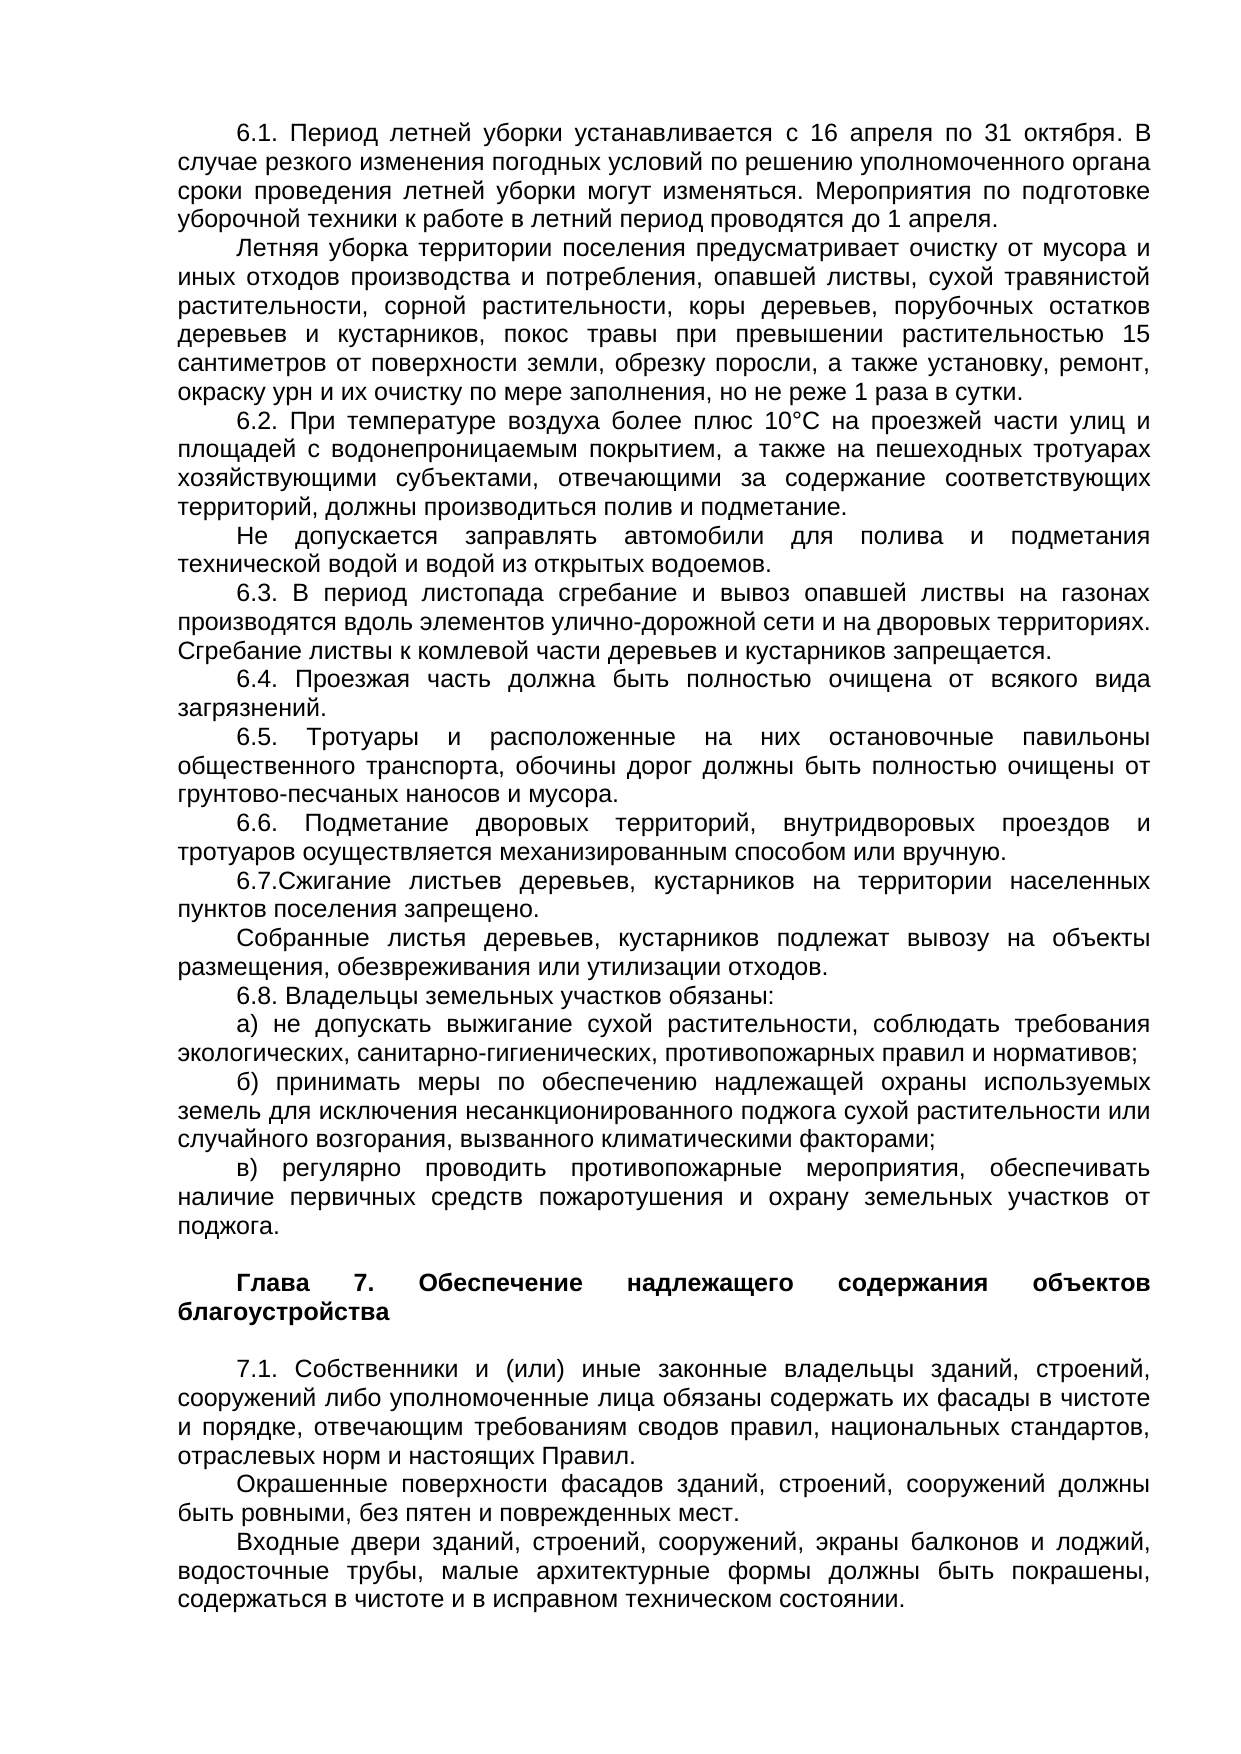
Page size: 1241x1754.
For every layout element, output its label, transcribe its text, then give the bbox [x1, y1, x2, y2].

text Не допускается заправлять автомобили для полива и подметания технической водой и водой из открытых водоемов. [177, 521, 1152, 578]
text 6.4. Проезжая часть должна быть полностью очищена от всякого вида загрязнений. [177, 664, 1152, 722]
text 6.7.Сжигание листьев деревьев, кустарников на территории населенных пунктов поселения запрещено. [177, 866, 1152, 923]
text 6.6. Подметание дворовых территорий, внутридворовых проездов и тротуаров осуществляется механизированным способом или вручную. [177, 808, 1152, 866]
text 6.3. В период листопада сгребание и вывоз опавшей листвы на газонах производятся вдоль элементов улично-дорожной сети и на дворовых территориях. Сгребание листвы к комлевой части деревьев и кустарников запрещается. [177, 578, 1152, 664]
text Собранные листья деревьев, кустарников подлежат вывозу на объекты размещения, обезвреживания или утилизации отходов. [177, 923, 1152, 981]
text Окрашенные поверхности фасадов зданий, строений, сооружений должны быть ровными, без пятен и поврежденных мест. [177, 1469, 1152, 1527]
text Входные двери зданий, строений, сооружений, экраны балконов и лоджий, водосточные трубы, малые архитектурные формы должны быть покрашены, содержаться в чистоте и в исправном техническом состоянии. [177, 1527, 1152, 1613]
text 6.1. Период летней уборки устанавливается с 16 апреля по 31 октября. В случае резкого изменения погодных условий по решению уполномоченного органа сроки проведения летней уборки могут изменяться. Мероприятия по подготовке уборочной техники к работе в летний период проводятся до 1 апреля. [177, 118, 1152, 233]
text б) принимать меры по обеспечению надлежащей охраны используемых земель для исключения несанкционированного поджога сухой растительности или случайного возгорания, вызванного климатическими факторами; [177, 1067, 1152, 1153]
text Глава 7. Обеспечение надлежащего содержания объектов благоустройства [177, 1268, 1152, 1326]
text 6.5. Тротуары и расположенные на них остановочные павильоны общественного транспорта, обочины дорог должны быть полностью очищены от грунтово-песчаных наносов и мусора. [177, 722, 1152, 808]
text 6.2. При температуре воздуха более плюс 10°С на проезжей части улиц и площадей с водонепроницаемым покрытием, а также на пешеходных тротуарах хозяйствующими субъектами, отвечающими за содержание соответствующих территорий, должны производиться полив и подметание. [177, 406, 1152, 521]
text 6.8. Владельцы земельных участков обязаны: [177, 981, 1152, 1009]
text а) не допускать выжигание сухой растительности, соблюдать требования экологических, санитарно-гигиенических, противопожарных правил и нормативов; [177, 1009, 1152, 1067]
text 7.1. Собственники и (или) иные законные владельцы зданий, строений, сооружений либо уполномоченные лица обязаны содержать их фасады в чистоте и порядке, отвечающим требованиям сводов правил, национальных стандартов, отраслевых норм и настоящих Правил. [177, 1354, 1152, 1469]
text в) регулярно проводить противопожарные мероприятия, обеспечивать наличие первичных средств пожаротушения и охрану земельных участков от поджога. [177, 1153, 1152, 1239]
text Летняя уборка территории поселения предусматривает очистку от мусора и иных отходов производства и потребления, опавшей листвы, сухой травянистой растительности, сорной растительности, коры деревьев, порубочных остатков деревьев и кустарников, покос травы при превышении растительностью 15 сантиметров от поверхности земли, обрезку поросли, а также установку, ремонт, окраску урн и их очистку по мере заполнения, но не реже 1 раза в сутки. [177, 233, 1152, 406]
